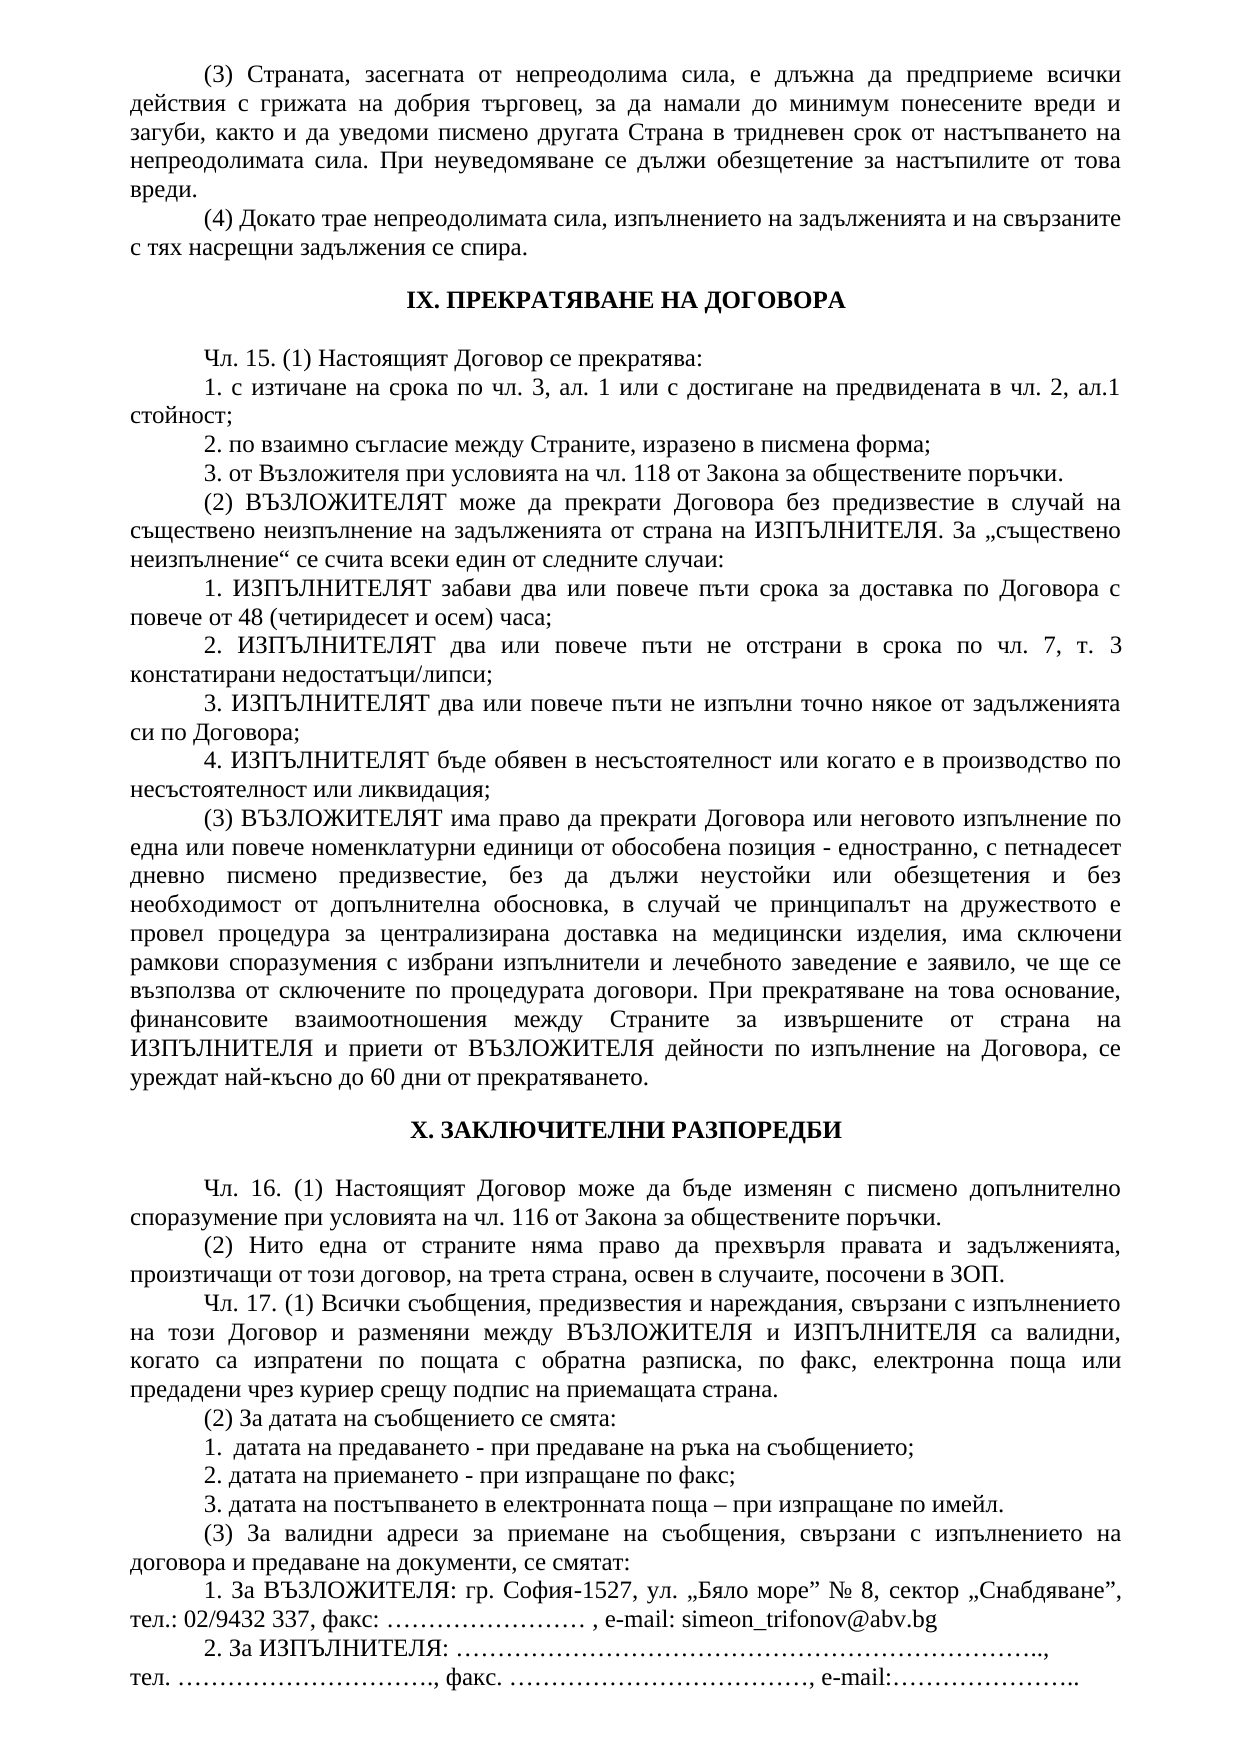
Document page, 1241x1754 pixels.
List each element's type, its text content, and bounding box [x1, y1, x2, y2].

text (2) Нито една от страните няма право да прехвърля правата и задълженията, произтичащи от този договор, на трета страна, освен в случаите, посочени в ЗОП. [130, 1230, 1122, 1288]
text 2. За ИЗПЪЛНИТЕЛЯ: …………………………………………………………….., [130, 1633, 1122, 1662]
text 1. с изтичане на срока по чл. 3, ал. 1 или с достигане на предвидената в чл. 2, ал.1 стойност; [130, 372, 1122, 429]
text (3) ВЪЗЛОЖИТЕЛЯТ има право да прекрати Договора или неговото изпълнение по една или повече номенклатурни единици от обособена позиция - едностранно, с петнадесет дневно писмено предизвестие, без да дължи неустойки или обезщетения и без необходимост от допълнителна обосновка, в случай че принципалът на дружеството е провел процедура за централизирана доставка на медицински изделия, има сключени рамкови споразумения с избрани изпълнители и лечебното заведение е заявило, че ще се възползва от сключените по процедурата договори. При прекратяване на това основание, финансовите взаимоотношения между Страните за извършените от страна на ИЗПЪЛНИТЕЛЯ и приети от ВЪЗЛОЖИТЕЛЯ дейности по изпълнение на Договора, се уреждат най-късно до 60 дни от прекратяването. [130, 803, 1122, 1090]
text (2) ВЪЗЛОЖИТЕЛЯТ може да прекрати Договора без предизвестие в случай на съществено неизпълнение на задълженията от страна на ИЗПЪЛНИТЕЛЯ. За „съществено неизпълнение“ се счита всеки един от следните случаи: [130, 487, 1122, 573]
text Х. ЗАКЛЮЧИТЕЛНИ РАЗПОРЕДБИ [130, 1115, 1122, 1144]
text 2. ИЗПЪЛНИТЕЛЯТ два или повече пъти не отстрани в срока по чл. 7, т. 3 констатирани недостатъци/липси; [130, 630, 1122, 688]
text Чл. 15. (1) Настоящият Договор се прекратява: [130, 343, 1122, 372]
text 3. датата на постъпването в електронната поща – при изпращане по имейл. [130, 1489, 1122, 1518]
text 1. ИЗПЪЛНИТЕЛЯТ забави два или повече пъти срока за доставка по Договора с повече от 48 (четиридесет и осем) часа; [130, 573, 1122, 630]
text Чл. 16. (1) Настоящият Договор може да бъде изменян с писмено допълнително споразумение при условията на чл. 116 от Закона за обществените поръчки. [130, 1173, 1122, 1230]
text IХ. ПРЕКРАТЯВАНЕ НА ДОГОВОРА [130, 285, 1122, 314]
text 1. датата на предаването - при предаване на ръка на съобщението; [130, 1432, 1122, 1460]
text (4) Докато трае непреодолимата сила, изпълнението на задълженията и на свързаните с тях насрещни задължения се спира. [130, 203, 1122, 260]
text 2. датата на приемането - при изпращане по факс; [130, 1460, 1122, 1489]
text Чл. 17. (1) Всички съобщения, предизвестия и нареждания, свързани с изпълнението на този Договор и разменяни между ВЪЗЛОЖИТЕЛЯ и ИЗПЪЛНИТЕЛЯ са валидни, когато са изпратени по пощата с обратна разписка, по факс, електронна поща или предадени чрез куриер срещу подпис на приемащата страна. [130, 1288, 1122, 1403]
text тел. …………………………., факс. ………………………………, e-mail:………………….. [130, 1662, 1122, 1690]
text (3) За валидни адреси за приемане на съобщения, свързани с изпълнението на договора и предаване на документи, се смятат: [130, 1518, 1122, 1575]
text 4. ИЗПЪЛНИТЕЛЯТ бъде обявен в несъстоятелност или когато е в производство по несъстоятелност или ликвидация; [130, 745, 1122, 803]
text (2) За датата на съобщението се смята: [130, 1403, 1122, 1432]
text 3. ИЗПЪЛНИТЕЛЯТ два или повече пъти не изпълни точно някое от задълженията си по Договора; [130, 688, 1122, 745]
text 1. За ВЪЗЛОЖИТЕЛЯ: гр. София-1527, ул. „Бяло море” № 8, сектор „Снабдяване”, тел.: 02/9432 337, факс: …………………… , e-mail: simeon_trifonov@abv.bg [130, 1575, 1122, 1633]
text (3) Страната, засегната от непреодолима сила, е длъжна да предприеме всички действия с грижата на добрия търговец, за да намали до минимум понесените вреди и загуби, както и да уведоми писмено другата Страна в тридневен срок от настъпването на непреодолимата сила. При неуведомяване се дължи обезщетение за настъпилите от това вреди. [130, 59, 1122, 203]
text 2. по взаимно съгласие между Страните, изразено в писмена форма; [130, 429, 1122, 458]
text 3. от Възложителя при условията на чл. 118 от Закона за обществените поръчки. [130, 458, 1122, 487]
